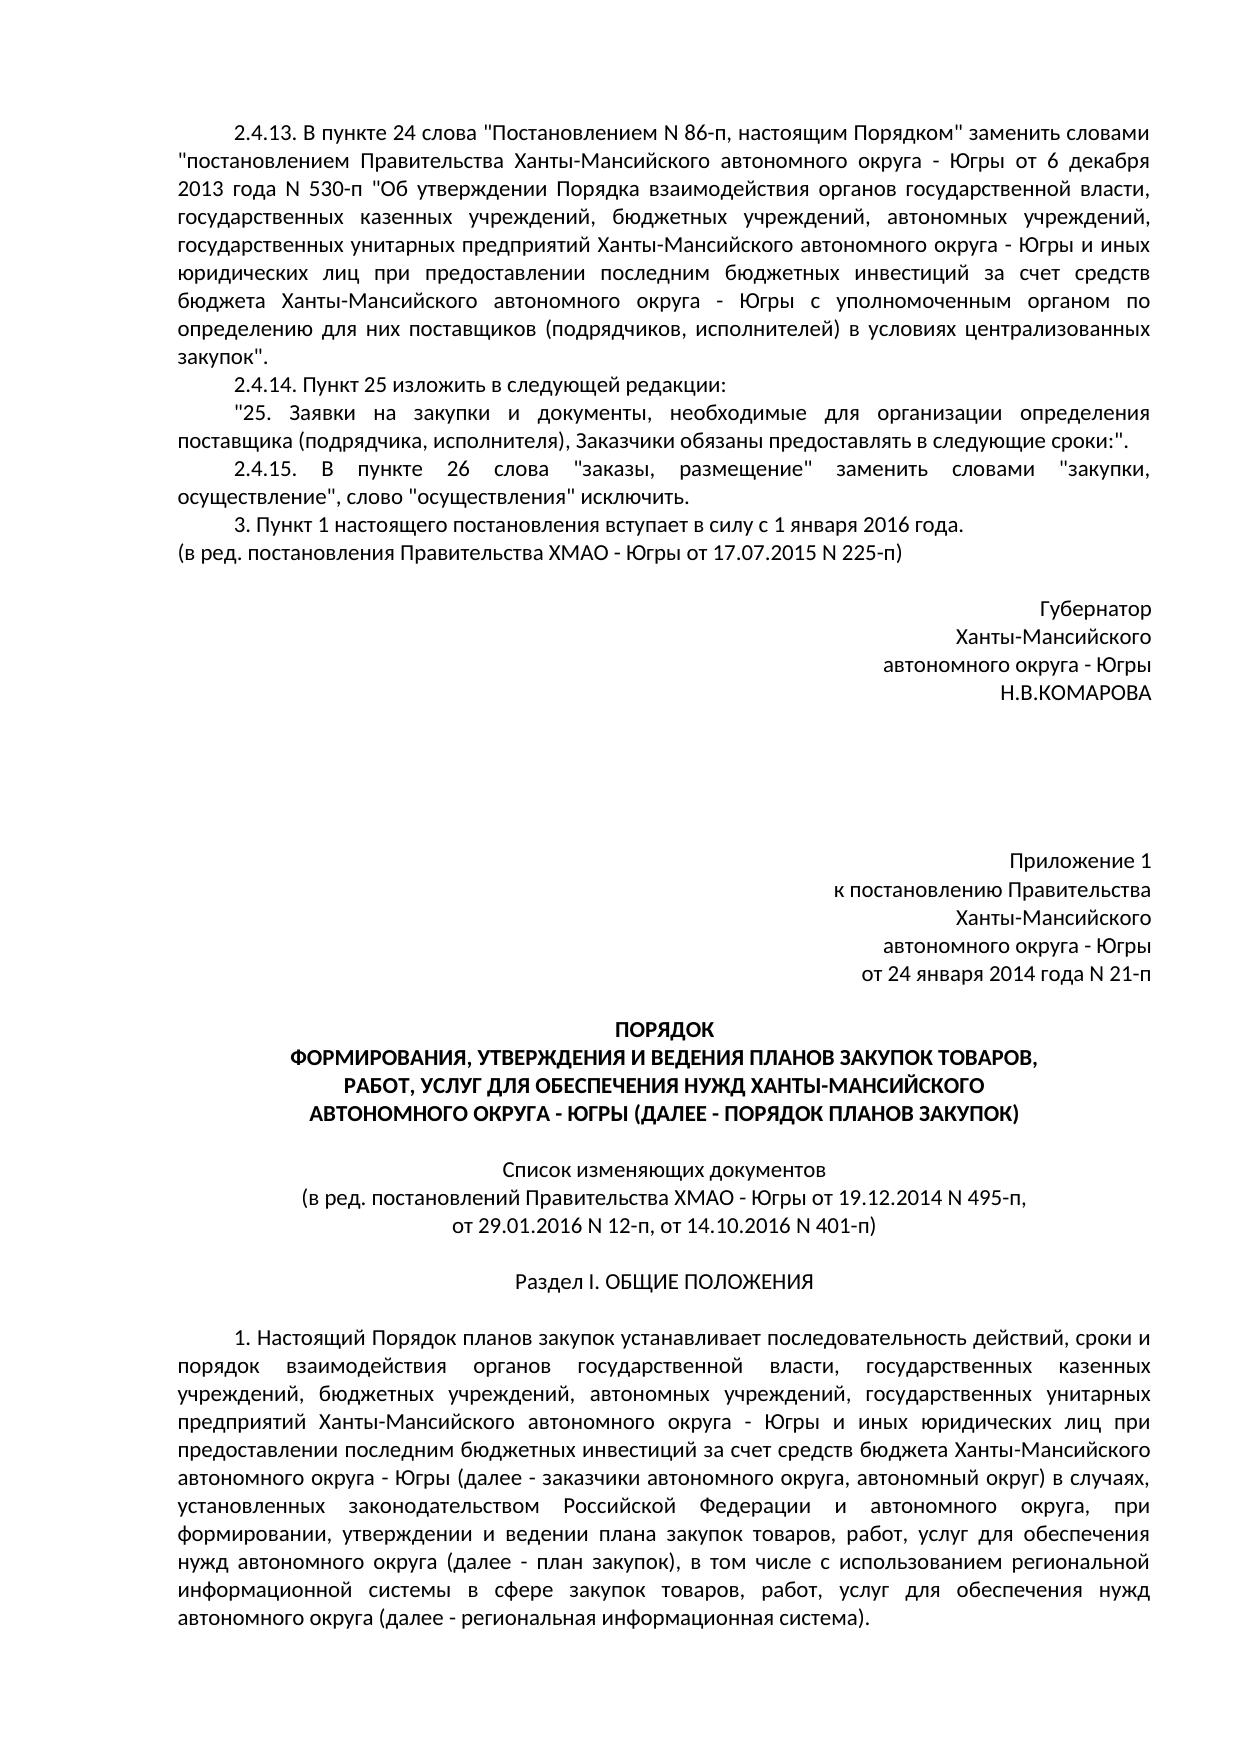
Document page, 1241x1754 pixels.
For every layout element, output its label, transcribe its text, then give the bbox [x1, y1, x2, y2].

text 3. Пункт 1 настоящего постановления вступает в силу с 1 января 2016 года. [177, 510, 1152, 538]
text Ханты-Мансийского [177, 622, 1152, 651]
text Раздел I. ОБЩИЕ ПОЛОЖЕНИЯ [177, 1267, 1152, 1295]
title ФОРМИРОВАНИЯ, УТВЕРЖДЕНИЯ И ВЕДЕНИЯ ПЛАНОВ ЗАКУПОК ТОВАРОВ, [177, 1043, 1152, 1071]
text Губернатор [177, 594, 1152, 622]
title АВТОНОМНОГО ОКРУГА - ЮГРЫ (ДАЛЕЕ - ПОРЯДОК ПЛАНОВ ЗАКУПОК) [177, 1099, 1152, 1127]
text Н.В.КОМАРОВА [177, 678, 1152, 707]
text 2.4.13. В пункте 24 слова "Постановлением N 86-п, настоящим Порядком" заменить словами "постановлением Правительства Ханты-Мансийского автономного округа - Югры от 6 декабря 2013 года N 530-п "Об утверждении Порядка взаимодействия органов государственной власти, государственных казенных учреждений, бюджетных учреждений, автономных учреждений, государственных унитарных предприятий Ханты-Мансийского автономного округа - Югры и иных юридических лиц при предоставлении последним бюджетных инвестиций за счет средств бюджета Ханты-Мансийского автономного округа - Югры с уполномоченным органом по определению для них поставщиков (подрядчиков, исполнителей) в условиях централизованных закупок". [177, 118, 1152, 370]
text (в ред. постановлений Правительства ХМАО - Югры от 19.12.2014 N 495-п, [177, 1183, 1152, 1211]
text 1. Настоящий Порядок планов закупок устанавливает последовательность действий, сроки и порядок взаимодействия органов государственной власти, государственных казенных учреждений, бюджетных учреждений, автономных учреждений, государственных унитарных предприятий Ханты-Мансийского автономного округа - Югры и иных юридических лиц при предоставлении последним бюджетных инвестиций за счет средств бюджета Ханты-Мансийского автономного округа - Югры (далее - заказчики автономного округа, автономный округ) в случаях, установленных законодательством Российской Федерации и автономного округа, при формировании, утверждении и ведении плана закупок товаров, работ, услуг для обеспечения нужд автономного округа (далее - план закупок), в том числе с использованием региональной информационной системы в сфере закупок товаров, работ, услуг для обеспечения нужд автономного округа (далее - региональная информационная система). [177, 1323, 1152, 1631]
title ПОРЯДОК [177, 1015, 1152, 1043]
text 2.4.14. Пункт 25 изложить в следующей редакции: [177, 370, 1152, 398]
text от 29.01.2016 N 12-п, от 14.10.2016 N 401-п) [177, 1211, 1152, 1239]
text "25. Заявки на закупки и документы, необходимые для организации определения поставщика (подрядчика, исполнителя), Заказчики обязаны предоставлять в следующие сроки:". [177, 398, 1152, 454]
text Список изменяющих документов [177, 1155, 1152, 1183]
text Приложение 1 [177, 847, 1152, 875]
text к постановлению Правительства [177, 875, 1152, 903]
text (в ред. постановления Правительства ХМАО - Югры от 17.07.2015 N 225-п) [177, 538, 1152, 566]
text от 24 января 2014 года N 21-п [177, 959, 1152, 987]
text Ханты-Мансийского [177, 903, 1152, 931]
title РАБОТ, УСЛУГ ДЛЯ ОБЕСПЕЧЕНИЯ НУЖД ХАНТЫ-МАНСИЙСКОГО [177, 1071, 1152, 1099]
text 2.4.15. В пункте 26 слова "заказы, размещение" заменить словами "закупки, осуществление", слово "осуществления" исключить. [177, 454, 1152, 510]
text автономного округа - Югры [177, 651, 1152, 678]
text автономного округа - Югры [177, 931, 1152, 959]
